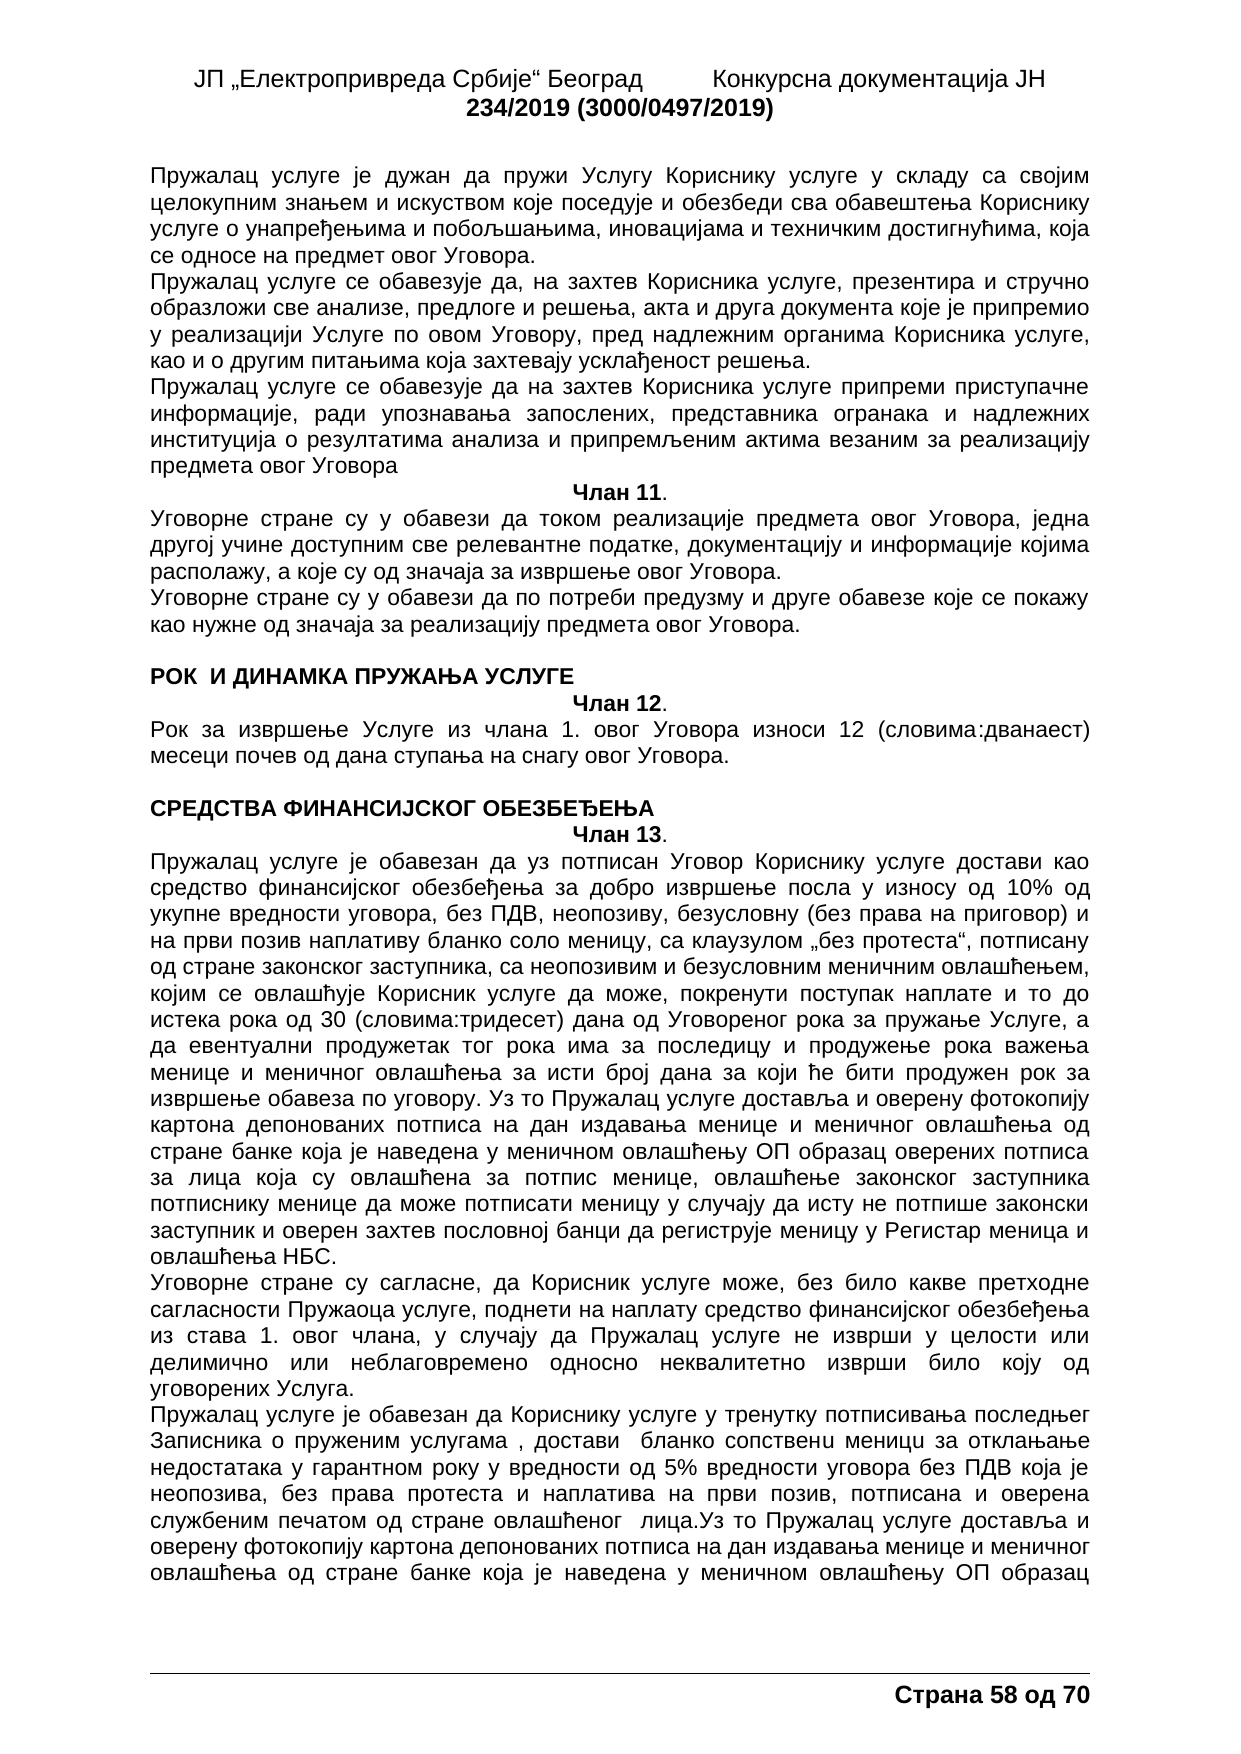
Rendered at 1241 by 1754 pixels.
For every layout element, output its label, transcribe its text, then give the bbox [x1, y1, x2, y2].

text Пружалац услуге је дужан да пружи Услугу Кориснику услуге у складу са својим целокупним знањем и искуством које поседује и обезбеди сва обавештења Кориснику услуге о унапређењима и побољшањима, иновацијама и техничким достигнућима, која се односе на предмет овог Уговора. [150, 162, 1090, 268]
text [150, 1401, 1090, 1586]
text Уговорне стране су у обавези да током реализације предмета овог Уговора, једна другој учине доступним све релевантне податке, документацију и информације којима располажу, а које су од значаја за извршење овог Уговора. [150, 505, 1090, 584]
text Рок за извршење Услуге из члана 1. овог Уговора износи 12 (словима:дванаест) месеци почев од дана ступања на снагу овог Уговора. [150, 716, 1090, 769]
text Пружалац услуге је обавезан да уз потписан Уговор Кориснику услуге достави као средство финансијског обезбеђења за добро извршење посла у износу од 10% од укупне вредности уговора, без ПДВ, неопозиву, безусловну (без права на приговор) и на први позив наплативу бланко соло меницу, са клаузулом „без протеста“, потписану од стране законског заступника, са неопозивим и безусловним меничним овлашћењем, којим се овлашћује Корисник услуге да може, покренути поступак наплате и то до истека рока од 30 (словима:тридесет) дана од Уговореног рока за пружање Услуге, а да евентуални продужетак тог рока има за последицу и продужење рока важења менице и меничног овлашћења за исти број дана за који ће бити продужен рок за извршење обавеза по уговору. Уз то Пружалац услуге доставља и оверену фотокопију картона депонованих потписа на дан издавања менице и меничног овлашћења од стране банке која је наведена у меничном овлашћењу ОП образац оверених потписа за лица која су овлашћена за потпис менице, овлашћење законског заступника потписнику менице да може потписати меницу у случају да исту не потпише законски заступник и оверен захтев пословној банци да региструје меницу у Регистар меница и овлашћења НБС. [150, 848, 1090, 1269]
text Пружалац услуге се обавезује да, на захтев Корисника услуге, презентира и стручно образложи све анализе, предлоге и решења, акта и друга документа које је припремио у реализацији Услуге по овом Уговору, пред надлежним органима Корисника услуге, као и о другим питањима која захтевају усклађеност решења. [150, 268, 1090, 373]
text Пружалац услуге се обавезује да на захтев Корисника услуге припреми приступачне информације, ради упознавања запослених, предстaвника огранака и надлежних институција о резултатима анализа и припремљеним актима везаним за реализацију предмета овог Уговора [150, 373, 1090, 479]
text РОК И ДИНАМКА ПРУЖАЊА УСЛУГЕ [150, 663, 1090, 689]
text Уговорне стране су сагласне, да Корисник услуге може, без било какве претходне сагласности Пружаоца услуге, поднети на наплату средство финансијског обезбеђења из става 1. овог члана, у случају да Пружалац услуге не изврши у целости или делимично или неблаговремено односно неквалитетно изврши било коју од уговорених Услуга. [150, 1269, 1090, 1401]
text Уговорне стране су у обавези да по потреби предузму и друге обавезе које се покажу као нужне од значаја за реализацију предмета овог Уговора. [150, 584, 1090, 637]
text Члан 11. [150, 479, 1090, 505]
text Члан 12. [150, 689, 1090, 716]
text Члан 13. [150, 821, 1090, 848]
text СРЕДСТВА ФИНАНСИЈСКОГ ОБЕЗБЕЂЕЊА [150, 795, 1090, 821]
